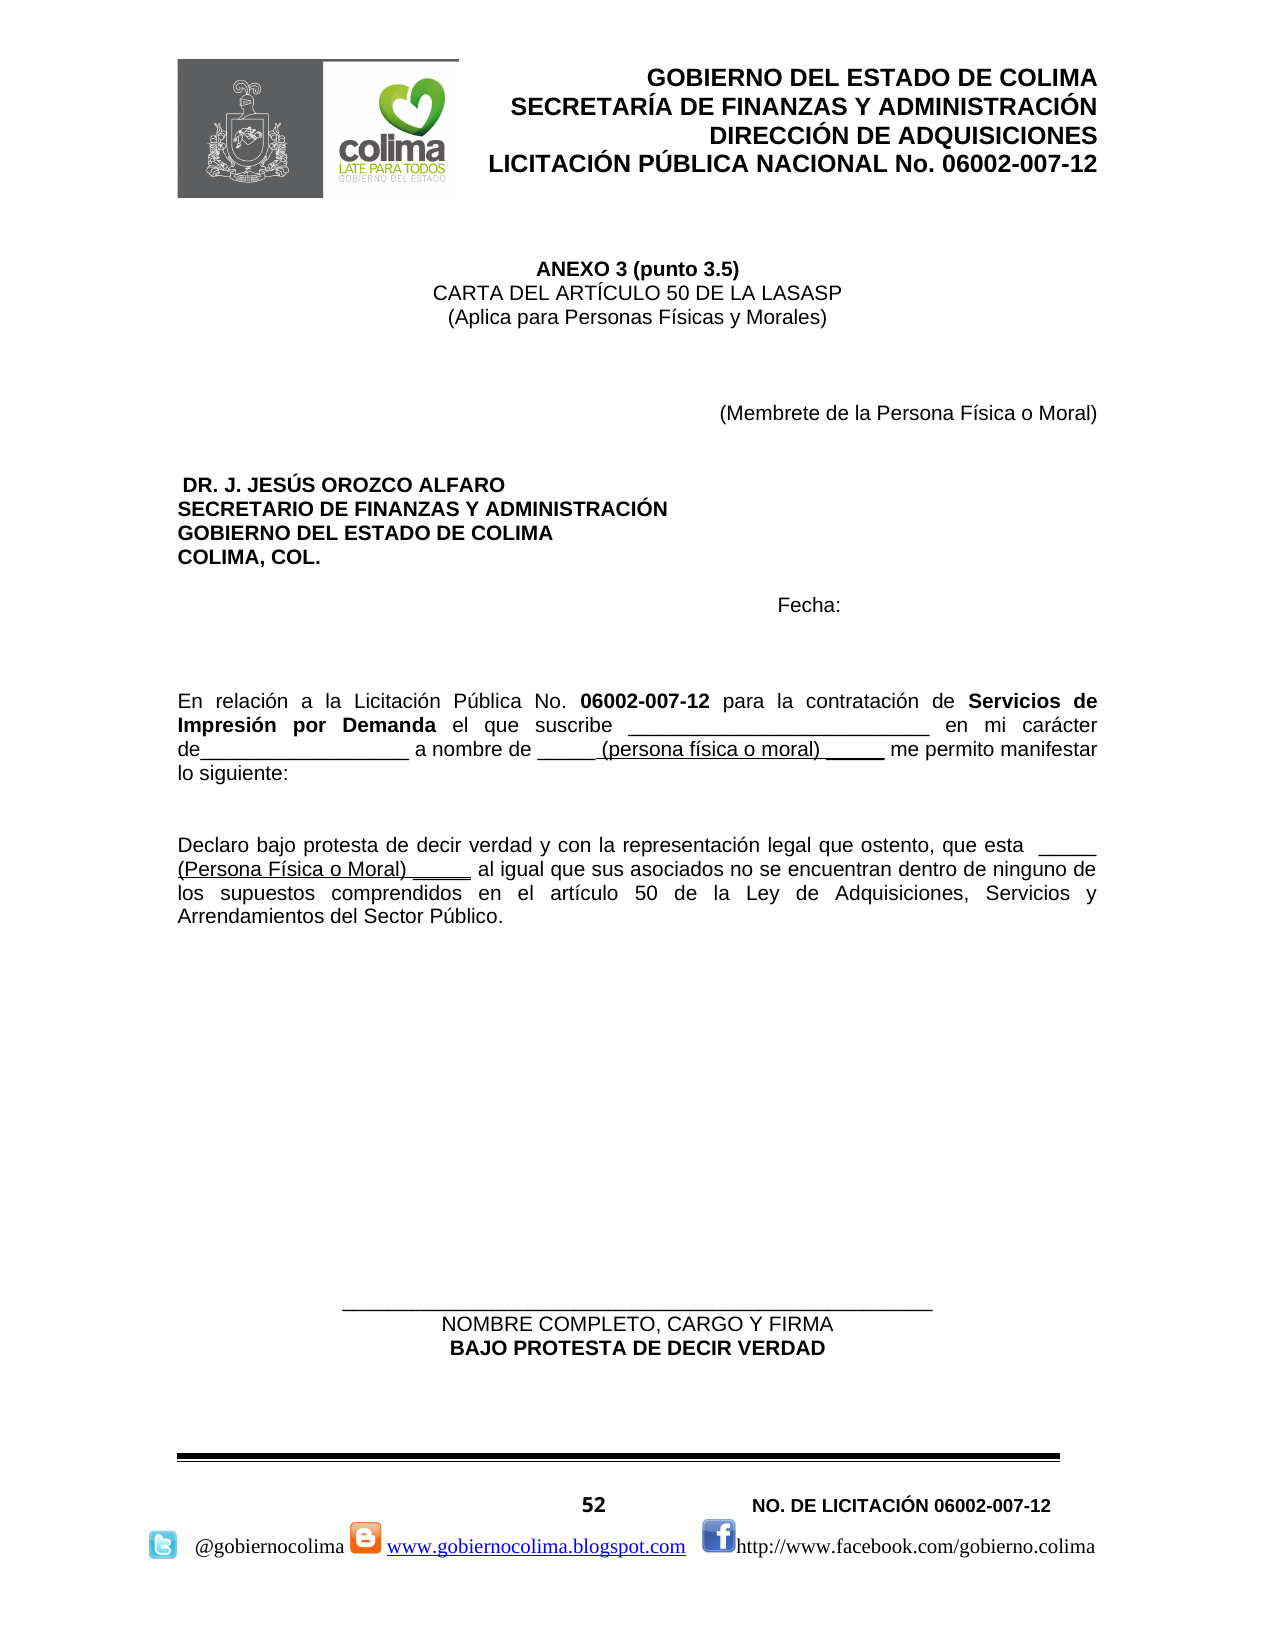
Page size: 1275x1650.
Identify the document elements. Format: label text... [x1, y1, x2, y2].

text ___________________________________________________ [177, 1288, 1098, 1312]
picture [701, 1519, 737, 1554]
text DR. J. JESÚS OROZCO ALFARO [177, 473, 1098, 497]
text (Aplica para Personas Físicas y Morales) [177, 305, 1098, 329]
text (Membrete de la Persona Física o Moral) [177, 401, 1098, 425]
text ANEXO 3 (punto 3.5) [177, 257, 1098, 281]
text COLIMA, COL. [177, 545, 1098, 569]
text BAJO PROTESTA DE DECIR VERDAD [177, 1336, 1098, 1359]
text Declaro bajo protesta de decir verdad y con la representación legal que ostento, que esta _____ (Persona Física o Moral) _____ al igual que sus asociados no se encuentran dentro de ninguno de los supuestos comprendidos en el artículo 50 de la Ley de Adquisiciones, Servicios y Arrendamientos del Sector Público. [177, 832, 1098, 928]
text GOBIERNO DEL ESTADO DE COLIMA [177, 521, 1098, 545]
picture [148, 1530, 178, 1560]
text Fecha: [777, 593, 1098, 617]
picture [177, 59, 459, 198]
subtitle SECRETARIO DE FINANZAS Y ADMINISTRACIÓN [177, 497, 1098, 521]
text CARTA DEL ARTÍCULO 50 DE LA LASASP [177, 281, 1098, 305]
text En relación a la Licitación Pública No. 06002-007-12 para la contratación de Servicios de Impresión por Demanda el que suscribe __________________________ en mi carácter de__________________ a nombre de _____ (persona física o moral) _____ me permito manifestar lo siguiente: [177, 689, 1098, 784]
text NOMBRE COMPLETO, CARGO Y FIRMA [177, 1312, 1098, 1336]
picture [349, 1521, 382, 1554]
